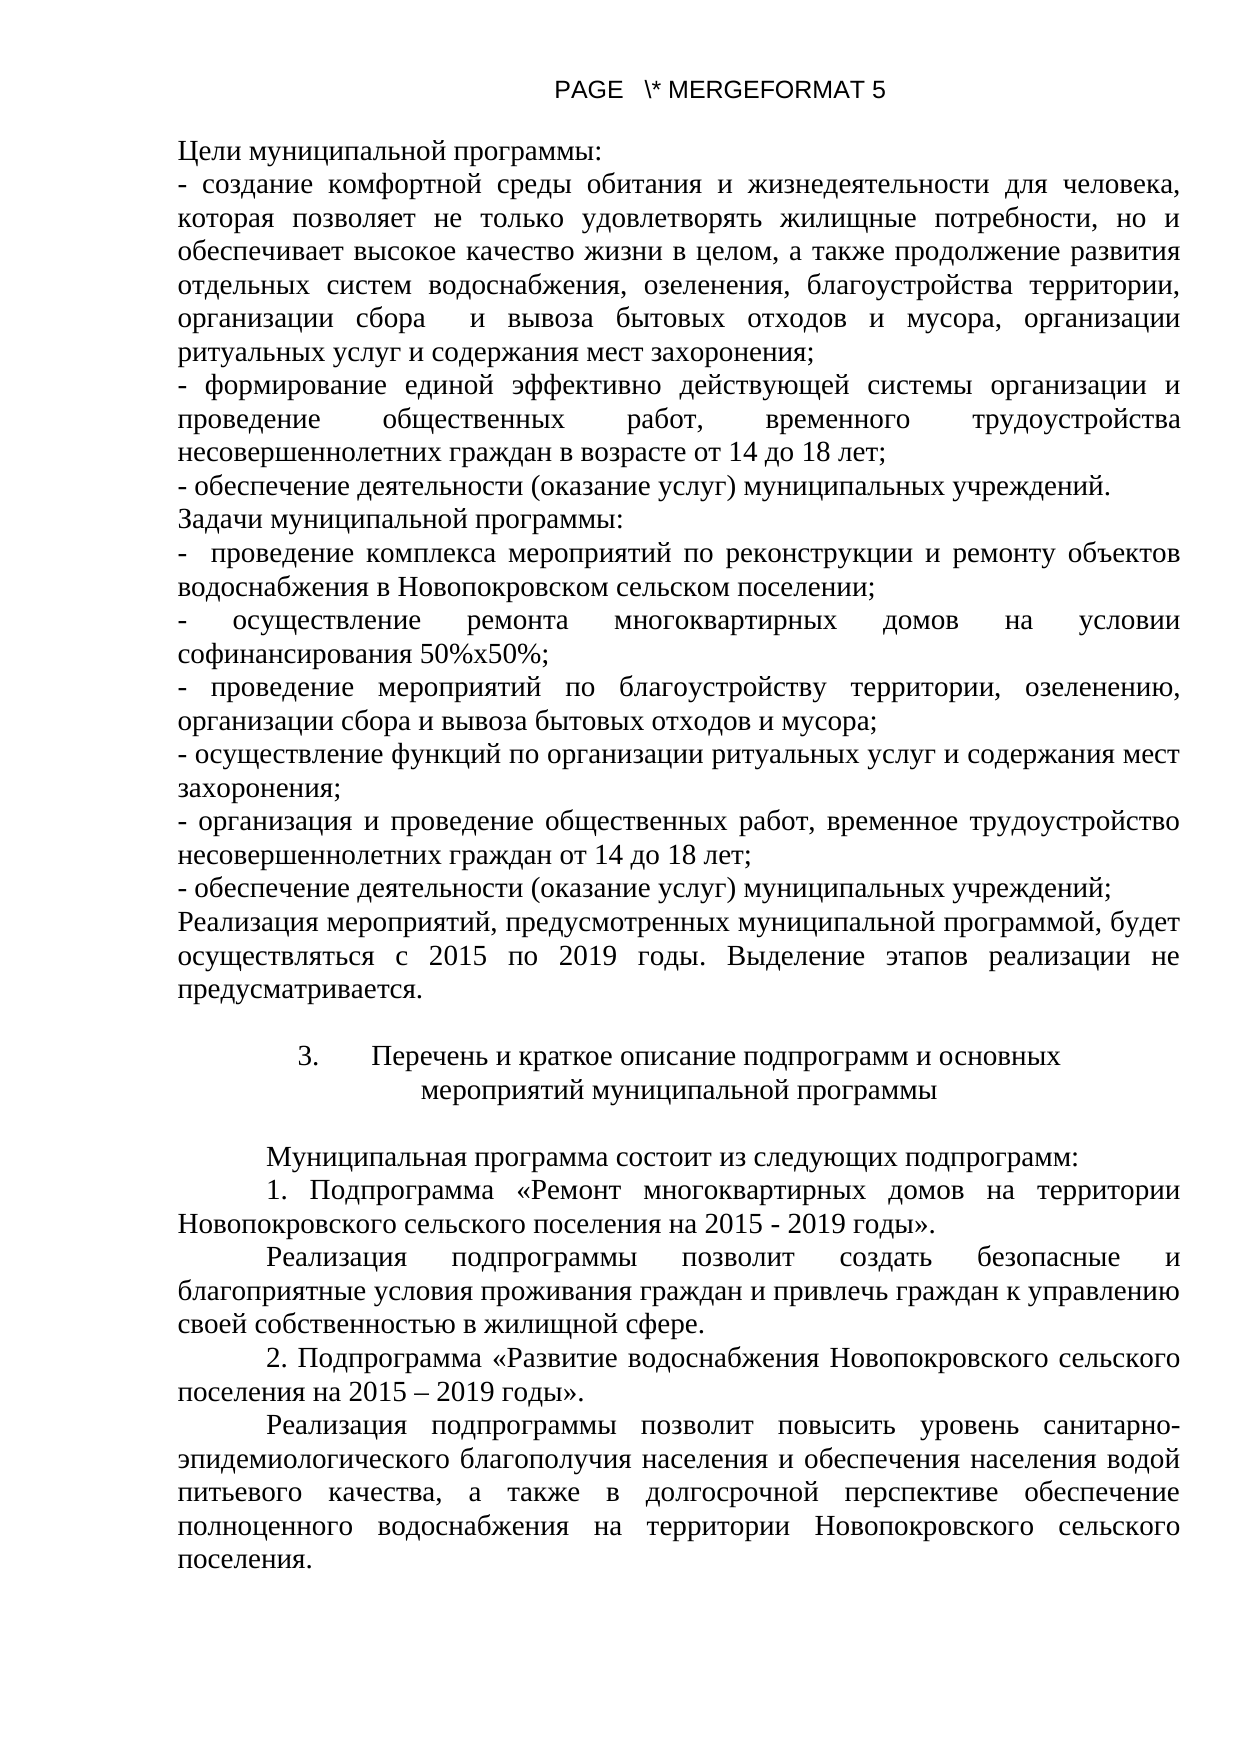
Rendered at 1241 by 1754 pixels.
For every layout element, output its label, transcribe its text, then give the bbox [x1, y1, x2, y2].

text 1. Подпрограмма «Ремонт многоквартирных домов на территории Новопокровского сельского поселения на 2015 - 2019 годы». [177, 1172, 1181, 1239]
subtitle Перечень и краткое описание подпрограмм и основных [177, 1038, 1181, 1072]
subtitle мероприятий муниципальной программы [177, 1072, 1181, 1105]
text Реализация мероприятий, предусмотренных муниципальной программой, будет осуществляться с 2015 по 2019 годы. Выделение этапов реализации не предусматривается. [177, 904, 1181, 1005]
text Реализация подпрограммы позволит повысить уровень санитарно-эпидемиологического благополучия населения и обеспечения населения водой питьевого качества, а также в долгосрочной перспективе обеспечение полноценного водоснабжения на территории Новопокровского сельского поселения. [177, 1407, 1181, 1575]
text - обеспечение деятельности (оказание услуг) муниципальных учреждений; [177, 871, 1181, 904]
text 2. Подпрограмма «Развитие водоснабжения Новопокровского сельского поселения на 2015 – 2019 годы». [177, 1340, 1181, 1407]
text Реализация подпрограммы позволит создать безопасные и благоприятные условия проживания граждан и привлечь граждан к управлению своей собственностью в жилищной сфере. [177, 1239, 1181, 1340]
text Муниципальная программа состоит из следующих подпрограмм: [177, 1139, 1181, 1172]
text Цели муниципальной программы: [177, 133, 1181, 166]
text - формирование единой эффективно действующей системы организации и проведение общественных работ, временного трудоустройства несовершеннолетних граждан в возрасте от 14 до 18 лет; [177, 367, 1181, 468]
text - проведение комплекса мероприятий по реконструкции и ремонту объектов водоснабжения в Новопокровском сельском поселении; [177, 535, 1181, 602]
text - обеспечение деятельности (оказание услуг) муниципальных учреждений. [177, 468, 1181, 502]
text - осуществление функций по организации ритуальных услуг и содержания мест захоронения; [177, 736, 1181, 803]
text - создание комфортной среды обитания и жизнедеятельности для человека, которая позволяет не только удовлетворять жилищные потребности, но и обеспечивает высокое качество жизни в целом, а также продолжение развития отдельных систем водоснабжения, озеленения, благоустройства территории, организации сбора и вывоза бытовых отходов и мусора, организации ритуальных услуг и содержания мест захоронения; [177, 166, 1181, 367]
text - проведение мероприятий по благоустройству территории, озеленению, организации сбора и вывоза бытовых отходов и мусора; [177, 669, 1181, 736]
text - организация и проведение общественных работ, временное трудоустройство несовершеннолетних граждан от 14 до 18 лет; [177, 803, 1181, 871]
text Задачи муниципальной программы: [177, 502, 1181, 535]
text - осуществление ремонта многоквартирных домов на условии софинансирования 50%х50%; [177, 602, 1181, 669]
